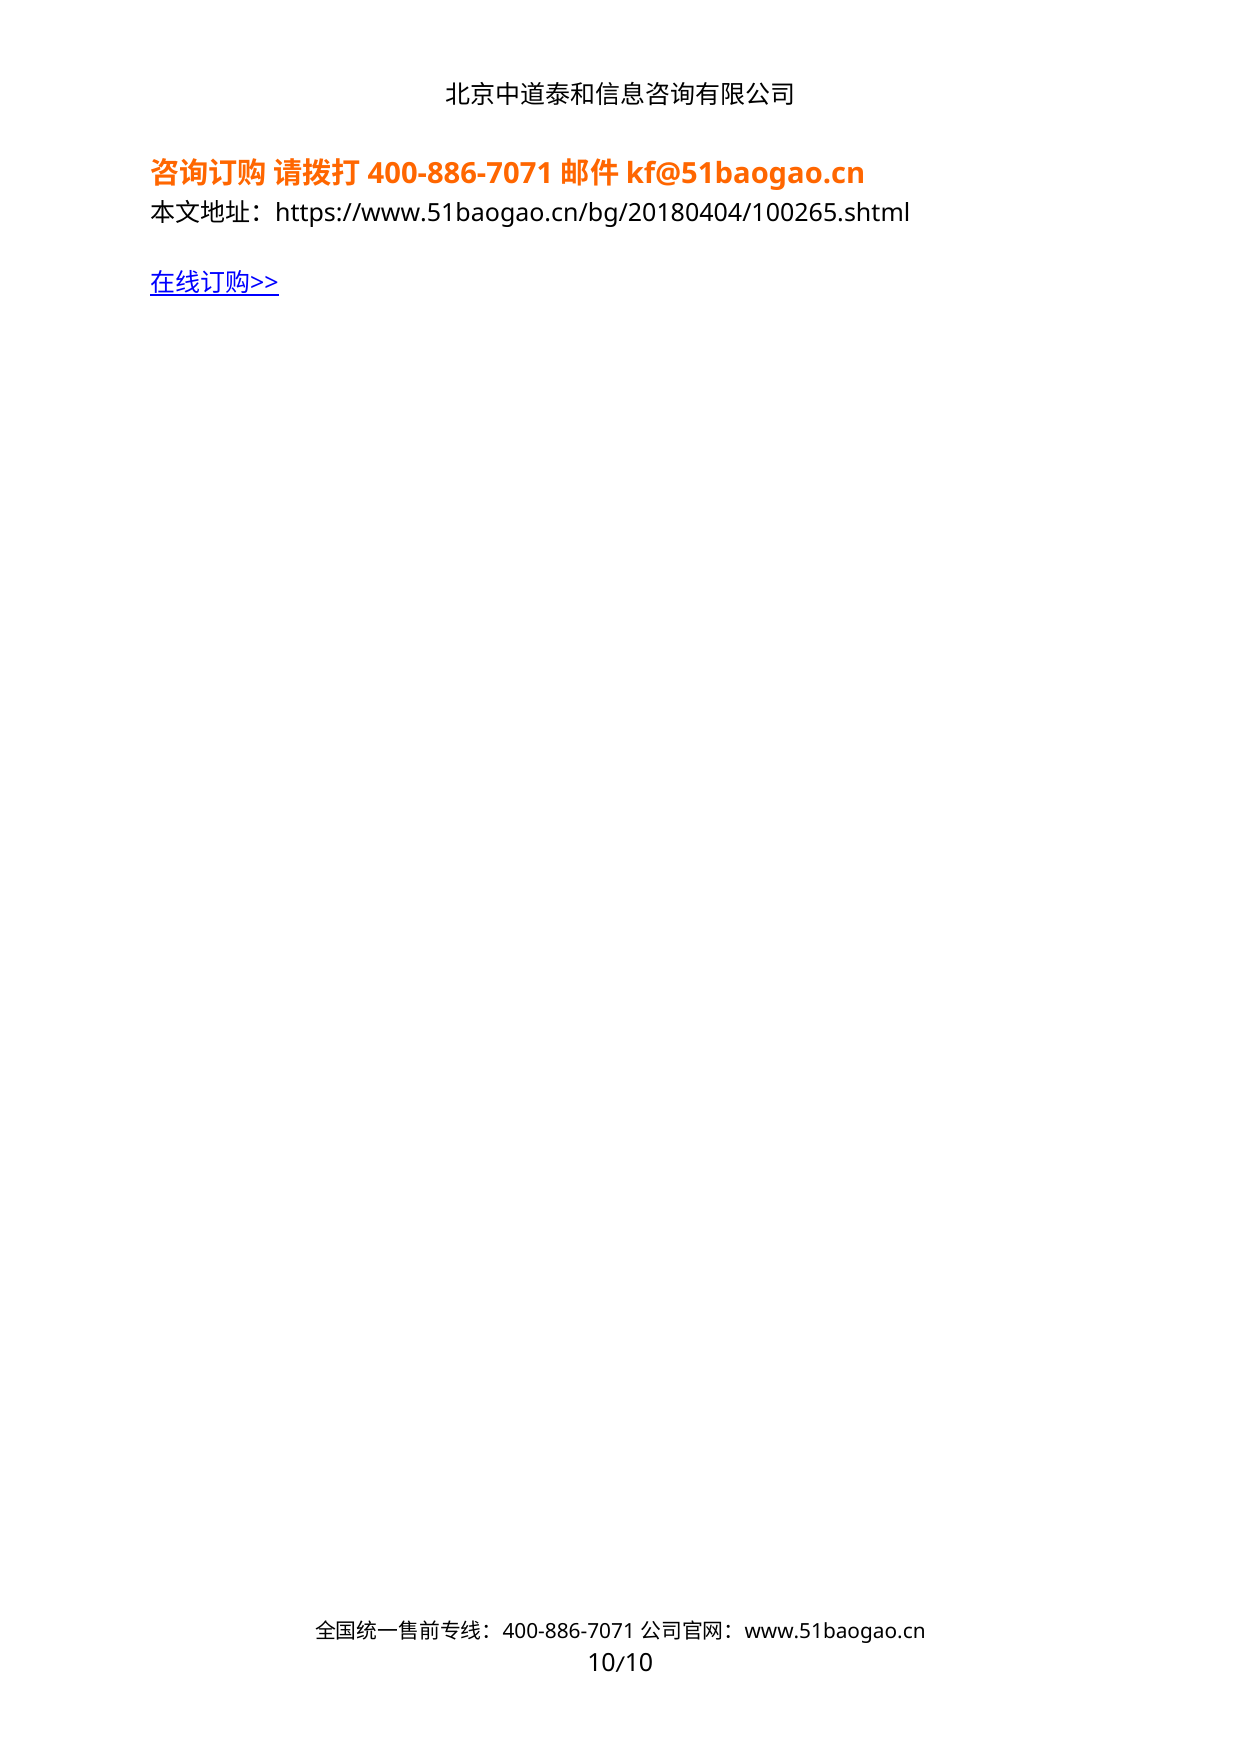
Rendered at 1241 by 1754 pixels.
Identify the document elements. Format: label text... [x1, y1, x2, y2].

text 在线订购>> [150, 229, 1090, 299]
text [150, 150, 1090, 229]
